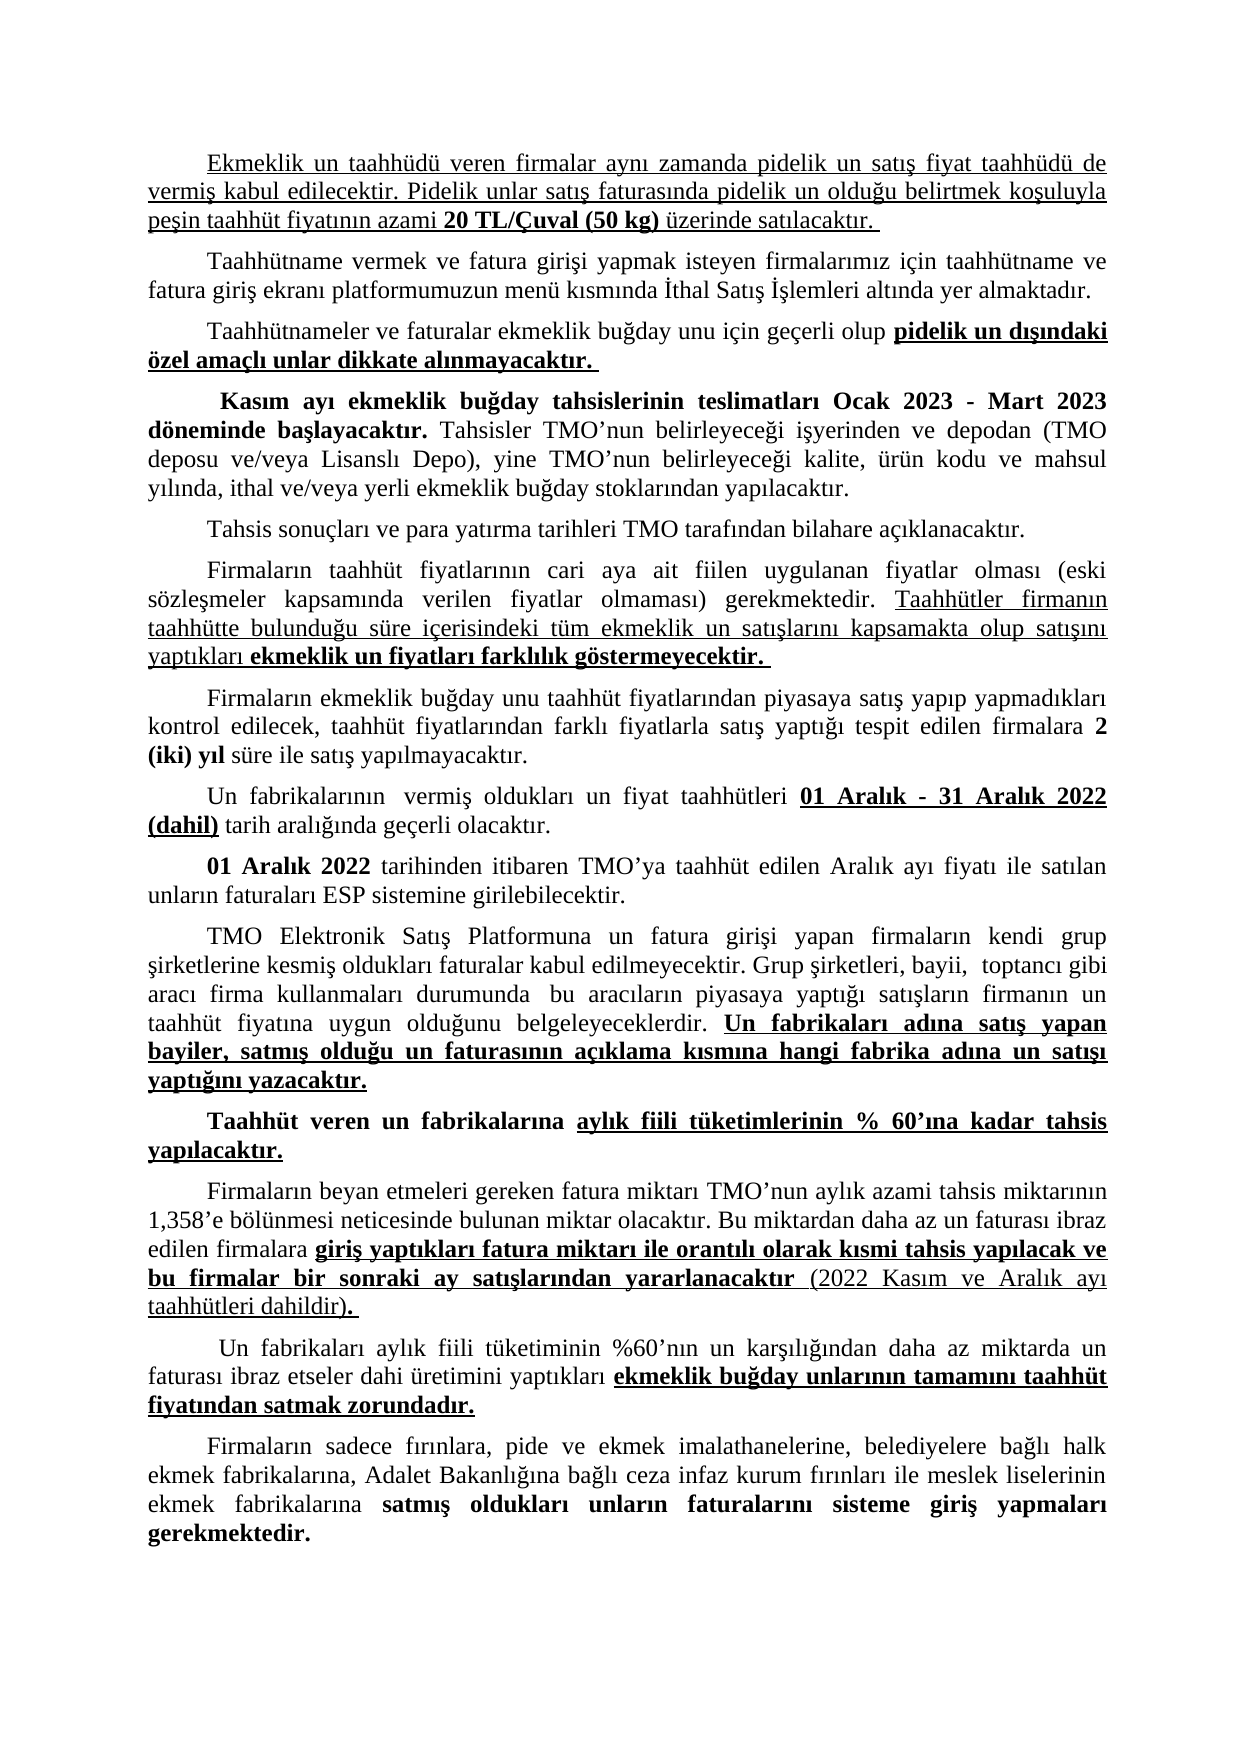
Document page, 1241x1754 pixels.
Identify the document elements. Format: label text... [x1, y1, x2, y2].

text Taahhütnameler ve faturalar ekmeklik buğday unu için geçerli olup pidelik un dışındaki özel amaçlı unlar dikkate alınmayacaktır. [148, 316, 1107, 374]
text 01 Aralık 2022 tarihinden itibaren TMO’ya taahhüt edilen Aralık ayı fiyatı ile satılan unların faturaları ESP sistemine girilebilecektir. [148, 851, 1107, 909]
text Tahsis sonuçları ve para yatırma tarihleri TMO tarafından bilahare açıklanacaktır. [148, 514, 1107, 543]
text Firmaların beyan etmeleri gereken fatura miktarı TMO’nun aylık azami tahsis miktarının 1,358’e bölünmesi neticesinde bulunan miktar olacaktır. Bu miktardan daha az un faturası ibraz edilen firmalara giriş yaptıkları fatura miktarı ile orantılı olarak kısmi tahsis yapılacak ve bu firmalar bir sonraki ay satışlarından yararlanacaktır (2022 Kasım ve Aralık ayı taahhütleri dahildir). [148, 1289, 1107, 1320]
text Un fabrikalarının vermiş oldukları un fiyat taahhütleri 01 Aralık - 31 Aralık 2022 (dahil) tarih aralığında geçerli olacaktır. [148, 781, 1107, 839]
text TMO Elektronik Satış Platformuna un fatura girişi yapan firmaların kendi grup şirketlerine kesmiş oldukları faturalar kabul edilmeyecektir. Grup şirketleri, bayii, toptancı gibi aracı firma kullanmaları durumunda bu aracıların piyasaya yaptığı satışların firmanın un taahhüt fiyatına uygun olduğunu belgeleyeceklerdir. Un fabrikaları adına satış yapan bayiler, satmış olduğu un faturasının açıklama kısmına hangi fabrika adına un satışı yaptığını yazacaktır. [148, 1063, 1107, 1094]
text TMO Elektronik Satış Platformuna un fatura girişi yapan firmaların kendi grup şirketlerine kesmiş oldukları faturalar kabul edilmeyecektir. Grup şirketleri, bayii, toptancı gibi aracı firma kullanmaları durumunda bu aracıların piyasaya yaptığı satışların firmanın un taahhüt fiyatına uygun olduğunu belgeleyeceklerdir. Un fabrikaları adına satış yapan bayiler, satmış olduğu un faturasının açıklama kısmına hangi fabrika adına un satışı yaptığını yazacaktır. [148, 921, 1107, 1061]
text Taahhütname vermek ve fatura girişi yapmak isteyen firmalarımız için taahhütname ve fatura giriş ekranı platformumuzun menü kısmında İthal Satış İşlemleri altında yer almaktadır. [148, 246, 1107, 304]
text Firmaların taahhüt fiyatlarının cari aya ait fiilen uygulanan fiyatlar olması (eski sözleşmeler kapsamında verilen fiyatlar olmaması) gerekmektedir. Taahhütler firmanın taahhütte bulunduğu süre içerisindeki tüm ekmeklik un satışlarını kapsamakta olup satışını yaptıkları ekmeklik un fiyatları farklılık göstermeyecektir. [148, 555, 1107, 638]
text Un fabrikaları aylık fiili tüketiminin %60’nın un karşılığından daha az miktarda un faturası ibraz etseler dahi üretimini yaptıkları ekmeklik buğday unlarının tamamını taahhüt fiyatından satmak zorundadır. [148, 1333, 1107, 1419]
text Kasım ayı ekmeklik buğday tahsislerinin teslimatları Ocak 2023 - Mart 2023 döneminde başlayacaktır. Tahsisler TMO’nun belirleyeceği işyerinden ve depodan (TMO deposu ve/veya Lisanslı Depo), yine TMO’nun belirleyeceği kalite, ürün kodu ve mahsul yılında, ithal ve/veya yerli ekmeklik buğday stoklarından yapılacaktır. [148, 386, 1107, 501]
text Firmaların beyan etmeleri gereken fatura miktarı TMO’nun aylık azami tahsis miktarının 1,358’e bölünmesi neticesinde bulunan miktar olacaktır. Bu miktardan daha az un faturası ibraz edilen firmalara giriş yaptıkları fatura miktarı ile orantılı olarak kısmi tahsis yapılacak ve bu firmalar bir sonraki ay satışlarından yararlanacaktır (2022 Kasım ve Aralık ayı taahhütleri dahildir). [148, 1176, 1107, 1288]
text Firmaların sadece fırınlara, pide ve ekmek imalathanelerine, belediyelere bağlı halk ekmek fabrikalarına, Adalet Bakanlığına bağlı ceza infaz kurum fırınları ile meslek liselerinin ekmek fabrikalarına satmış oldukları unların faturalarını sisteme giriş yapmaları gerekmektedir. [148, 1431, 1107, 1546]
text Ekmeklik un taahhüdü veren firmalar aynı zamanda pidelik un satış fiyat taahhüdü de vermiş kabul edilecektir. Pidelik unlar satış faturasında pidelik un olduğu belirtmek koşuluyla peşin taahhüt fiyatının azami 20 TL/Çuval (50 kg) üzerinde satılacaktır. [148, 203, 1107, 234]
text Firmaların ekmeklik buğday unu taahhüt fiyatlarından piyasaya satış yapıp yapmadıkları kontrol edilecek, taahhüt fiyatlarından farklı fiyatlarla satış yaptığı tespit edilen firmalara 2 (iki) yıl süre ile satış yapılmayacaktır. [148, 683, 1107, 769]
text Ekmeklik un taahhüdü veren firmalar aynı zamanda pidelik un satış fiyat taahhüdü de vermiş kabul edilecektir. Pidelik unlar satış faturasında pidelik un olduğu belirtmek koşuluyla peşin taahhüt fiyatının azami 20 TL/Çuval (50 kg) üzerinde satılacaktır. [148, 148, 1107, 201]
text Firmaların taahhüt fiyatlarının cari aya ait fiilen uygulanan fiyatlar olması (eski sözleşmeler kapsamında verilen fiyatlar olmaması) gerekmektedir. Taahhütler firmanın taahhütte bulunduğu süre içerisindeki tüm ekmeklik un satışlarını kapsamakta olup satışını yaptıkları ekmeklik un fiyatları farklılık göstermeyecektir. [148, 639, 1107, 670]
text Taahhüt veren un fabrikalarına aylık fiili tüketimlerinin % 60’ına kadar tahsis yapılacaktır. [148, 1106, 1107, 1164]
